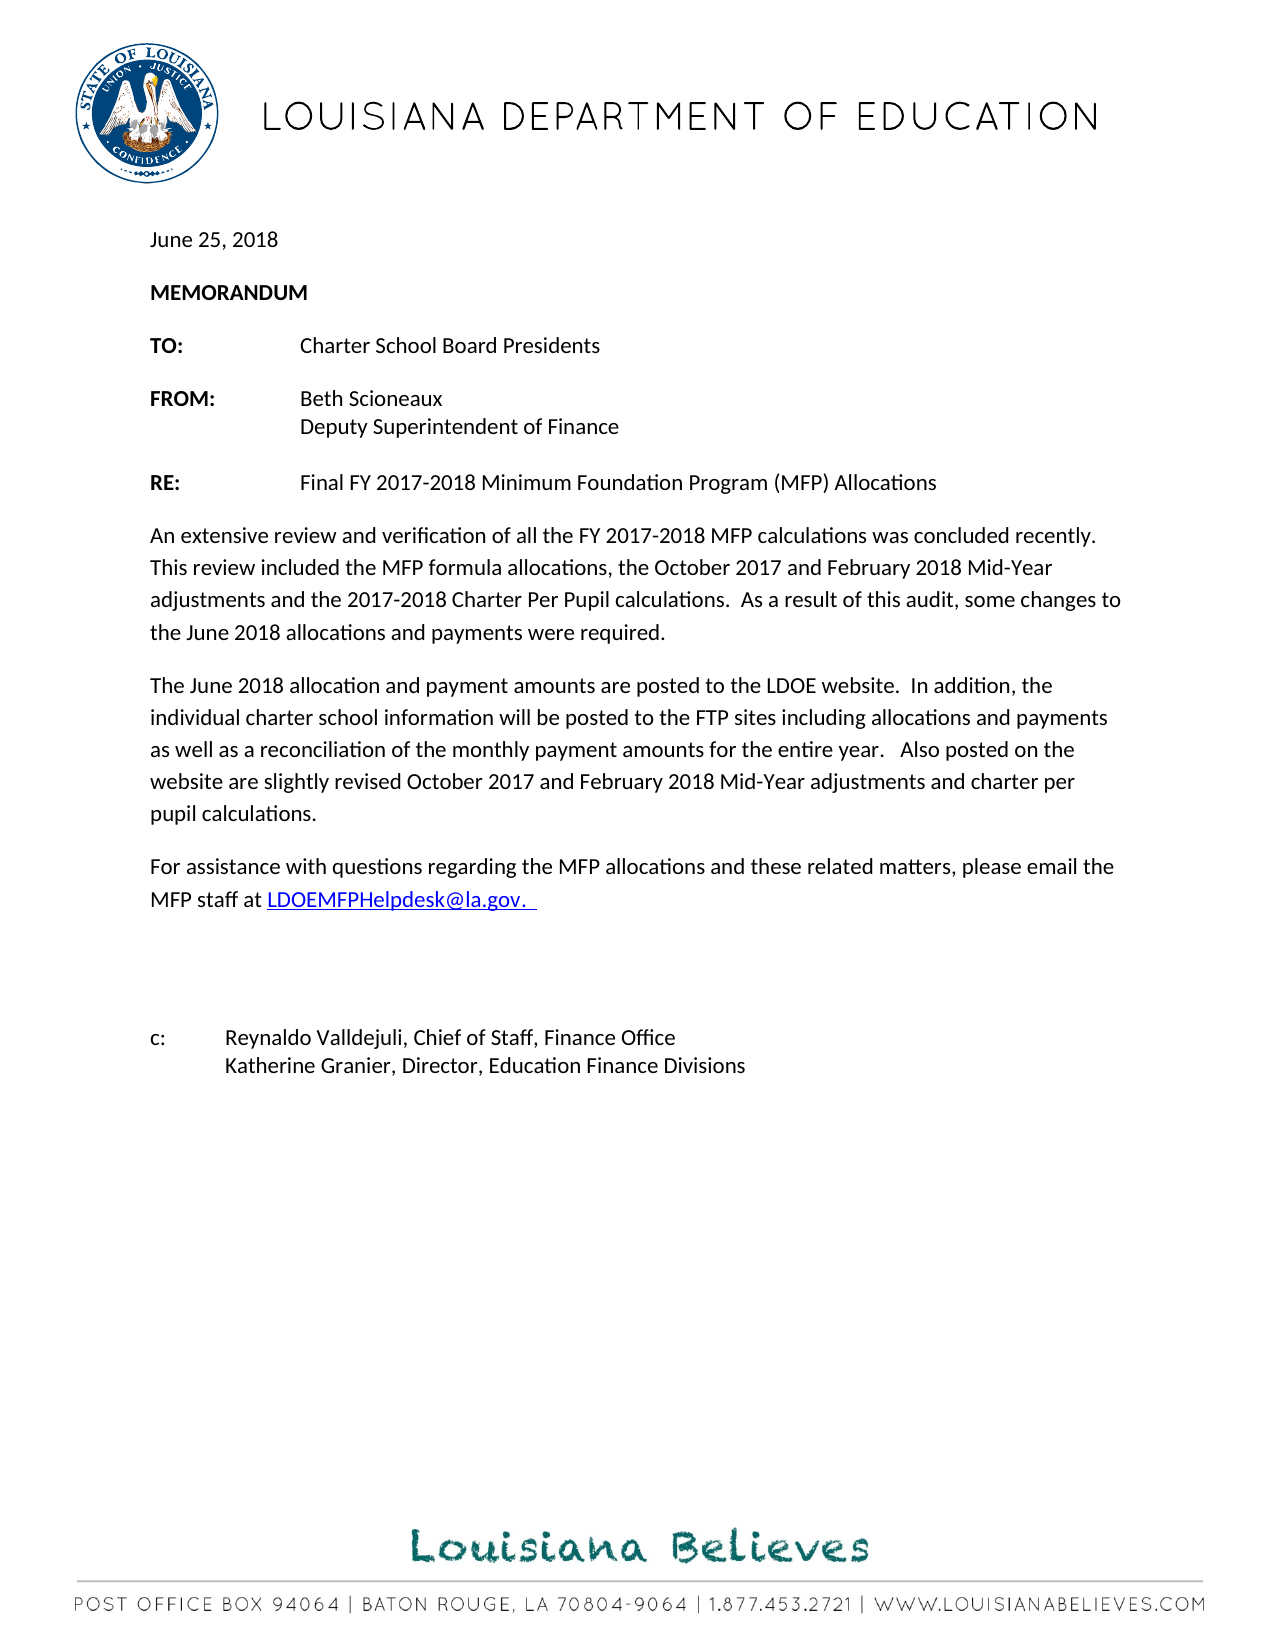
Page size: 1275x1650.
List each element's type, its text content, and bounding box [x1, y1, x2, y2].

text An extensive review and verification of all the FY 2017-2018 MFP calculations was concluded recently. This review included the MFP formula allocations, the October 2017 and February 2018 Mid-Year adjustments and the 2017-2018 Charter Per Pupil calculations. As a result of this audit, some changes to the June 2018 allocations and payments were required. [150, 521, 1125, 646]
text Deputy Superintendent of Finance [150, 412, 1125, 440]
text June 25, 2018 [150, 225, 1125, 253]
text c: Reynaldo Valldejuli, Chief of Staff, Finance Office [150, 1023, 1125, 1051]
text RE: Final FY 2017-2018 Minimum Foundation Program (MFP) Allocations [150, 468, 1125, 496]
text MEMORANDUM [150, 278, 1125, 306]
text Katherine Granier, Director, Education Finance Divisions [150, 1051, 1125, 1079]
picture [39, 1495, 1240, 1620]
text FROM: Beth Scioneaux [150, 384, 1125, 412]
text TO: Charter School Board Presidents [150, 331, 1125, 359]
text For assistance with questions regarding the MFP allocations and these related matters, please email the MFP staff at LDOEMFPHelpdesk@la.gov. [150, 852, 1125, 913]
text The June 2018 allocation and payment amounts are posted to the LDOE website. In addition, the individual charter school information will be posted to the FTP sites including allocations and payments as well as a reconciliation of the monthly payment amounts for the entire year. Also posted on the website are slightly revised October 2017 and February 2018 Mid-Year adjustments and charter per pupil calculations. [150, 671, 1125, 827]
